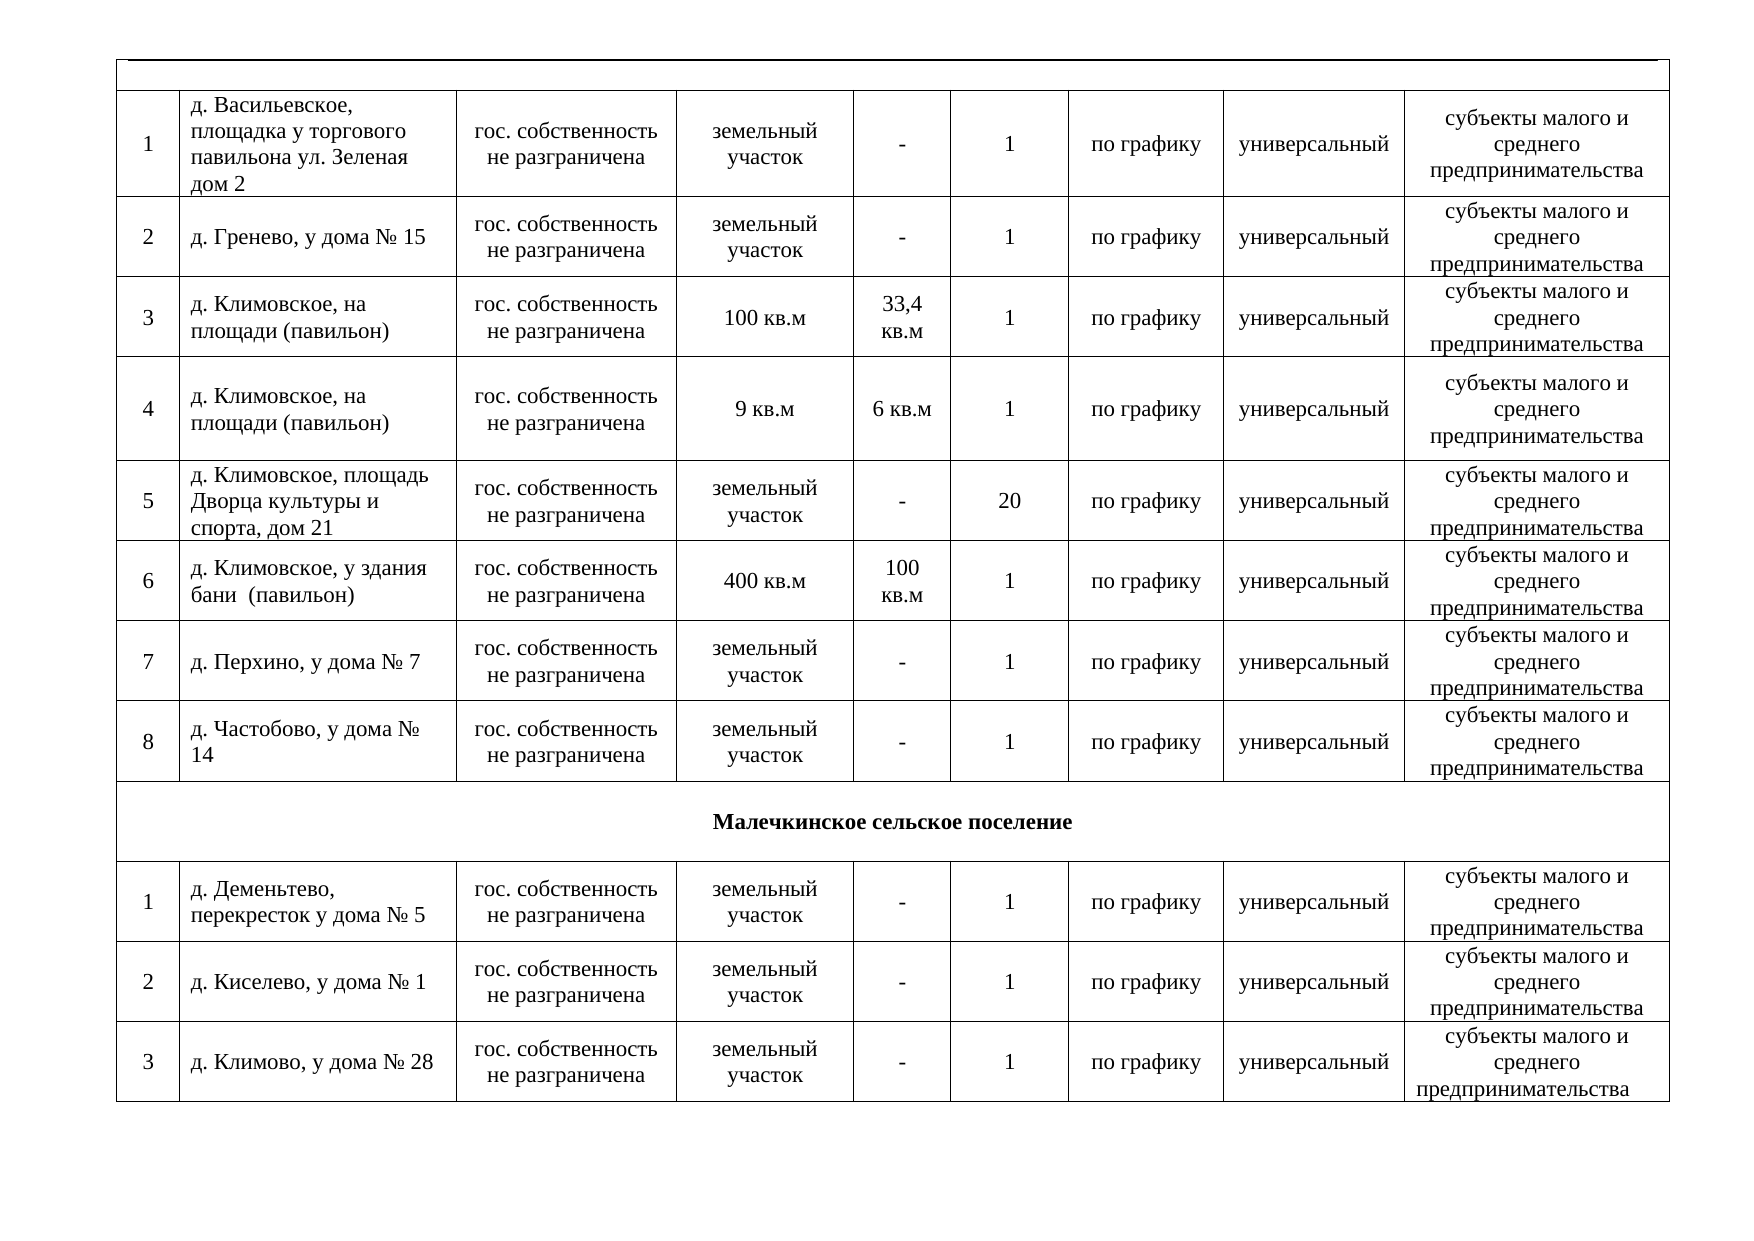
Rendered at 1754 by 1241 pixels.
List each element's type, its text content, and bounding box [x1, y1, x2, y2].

table_cell 9 кв.м [677, 357, 853, 460]
table_cell - [854, 862, 950, 941]
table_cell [1405, 91, 1669, 196]
table_cell универсальный [1224, 862, 1404, 941]
table_cell д. Частобово, у дома № 14 [180, 701, 456, 781]
table_cell субъекты малого и среднего предпринимательства [1405, 461, 1669, 540]
table_cell 1 [951, 541, 1068, 620]
table_cell д. Васильевское, площадка у торгового павильона ул. Зеленая дом 2 [180, 91, 456, 196]
table_cell 1 [117, 862, 179, 941]
table_cell 3 [117, 277, 179, 356]
table_cell 400 кв.м [677, 541, 853, 620]
table_cell д. Климовское, на площади (павильон) [180, 277, 456, 356]
table_cell земельный участок [677, 461, 853, 540]
table_cell 2 [117, 942, 179, 1021]
table_cell субъекты малого и среднего предпринимательства [1405, 701, 1669, 781]
table_cell 1 [951, 91, 1068, 196]
table_cell 6 [117, 541, 179, 620]
table_cell д. Деменьтево, перекресток у дома № 5 [180, 862, 456, 941]
table_cell универсальный [1224, 357, 1404, 460]
table_cell гос. собственность не разграничена [457, 942, 676, 1021]
table_cell по графику [1069, 91, 1223, 196]
table_cell субъекты малого и среднего предпринимательства [1405, 357, 1669, 460]
table_cell 5 [117, 461, 179, 540]
table_cell - [854, 91, 950, 196]
table_cell универсальный [1224, 541, 1404, 620]
table_cell гос. собственность не разграничена [457, 277, 676, 356]
table_cell 1 [951, 701, 1068, 781]
table_cell 7 [117, 621, 179, 700]
table_cell 20 [951, 461, 1068, 540]
table_cell 1 [117, 91, 179, 196]
table_cell по графику [1069, 942, 1223, 1021]
table_cell по графику [1069, 197, 1223, 276]
table_cell 8 [117, 701, 179, 781]
table_cell д. Киселево, у дома № 1 [180, 942, 456, 1021]
table_cell земельный участок [677, 862, 853, 941]
table_cell по графику [1069, 621, 1223, 700]
table_cell субъекты малого и среднего предпринимательства [1405, 862, 1669, 941]
table_cell земельный участок [677, 1022, 853, 1101]
table_cell 1 [951, 1022, 1068, 1101]
table_cell д. Перхино, у дома № 7 [180, 621, 456, 700]
table_cell по графику [1069, 862, 1223, 941]
table_cell - [854, 701, 950, 781]
table_cell субъекты малого и среднего предпринимательства [1405, 197, 1669, 276]
table_cell 3 [117, 1022, 179, 1101]
table_cell универсальный [1224, 701, 1404, 781]
table_cell по графику [1069, 1022, 1223, 1101]
table_cell универсальный [1224, 942, 1404, 1021]
table_cell - [854, 461, 950, 540]
table_cell по графику [1069, 701, 1223, 781]
table_cell гос. собственность не разграничена [457, 701, 676, 781]
table_cell гос. собственность не разграничена [457, 461, 676, 540]
table_cell - [854, 621, 950, 700]
table_cell гос. собственность не разграничена [457, 862, 676, 941]
table_cell универсальный [1224, 461, 1404, 540]
table_cell гос. собственность не разграничена [457, 357, 676, 460]
table_cell гос. собственность не разграничена [457, 621, 676, 700]
table_cell д. Климовское, на площади (павильон) [180, 357, 456, 460]
table_cell - [854, 942, 950, 1021]
table_cell д. Климово, у дома № 28 [180, 1022, 456, 1101]
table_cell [1405, 1022, 1669, 1101]
table_cell субъекты малого и среднего предпринимательства [1405, 621, 1669, 700]
table_cell земельный участок [677, 91, 853, 196]
table_cell 1 [951, 942, 1068, 1021]
table_cell земельный участок [677, 197, 853, 276]
table_cell д. Гренево, у дома № 15 [180, 197, 456, 276]
table_cell гос. собственность не разграничена [457, 91, 676, 196]
table_cell 1 [951, 277, 1068, 356]
table_cell 1 [951, 621, 1068, 700]
table_cell по графику [1069, 541, 1223, 620]
table_cell гос. собственность не разграничена [457, 541, 676, 620]
table_cell универсальный [1224, 91, 1404, 196]
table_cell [457, 1022, 676, 1101]
table_cell земельный участок [677, 621, 853, 700]
table_cell - [854, 197, 950, 276]
table_cell 100 кв.м [677, 277, 853, 356]
table_cell 4 [117, 357, 179, 460]
table_cell 6 кв.м [854, 357, 950, 460]
table_cell субъекты малого и среднего предпринимательства [1405, 541, 1669, 620]
table_cell субъекты малого и среднего предпринимательства [1405, 277, 1669, 356]
table_cell 1 [951, 197, 1068, 276]
table_cell 2 [117, 197, 179, 276]
table_cell 33,4 кв.м [854, 277, 950, 356]
table_cell д. Климовское, у здания бани (павильон) [180, 541, 456, 620]
table_cell универсальный [1224, 197, 1404, 276]
table_cell универсальный [1224, 621, 1404, 700]
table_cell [1405, 942, 1669, 1021]
table_cell 100 кв.м [854, 541, 950, 620]
table_cell по графику [1069, 461, 1223, 540]
table_cell универсальный [1224, 1022, 1404, 1101]
table_cell земельный участок [677, 701, 853, 781]
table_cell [117, 60, 1669, 89]
table_cell гос. собственность не разграничена [457, 197, 676, 276]
table_cell 1 [951, 862, 1068, 941]
table_cell земельный участок [677, 942, 853, 1021]
table_cell по графику [1069, 357, 1223, 460]
table_cell - [854, 1022, 950, 1101]
table_cell д. Климовское, площадь Дворца культуры и спорта, дом 21 [180, 461, 456, 540]
table_cell универсальный [1224, 277, 1404, 356]
table_cell 1 [951, 357, 1068, 460]
table_cell Малечкинское сельское поселение [117, 782, 1669, 861]
table_cell по графику [1069, 277, 1223, 356]
